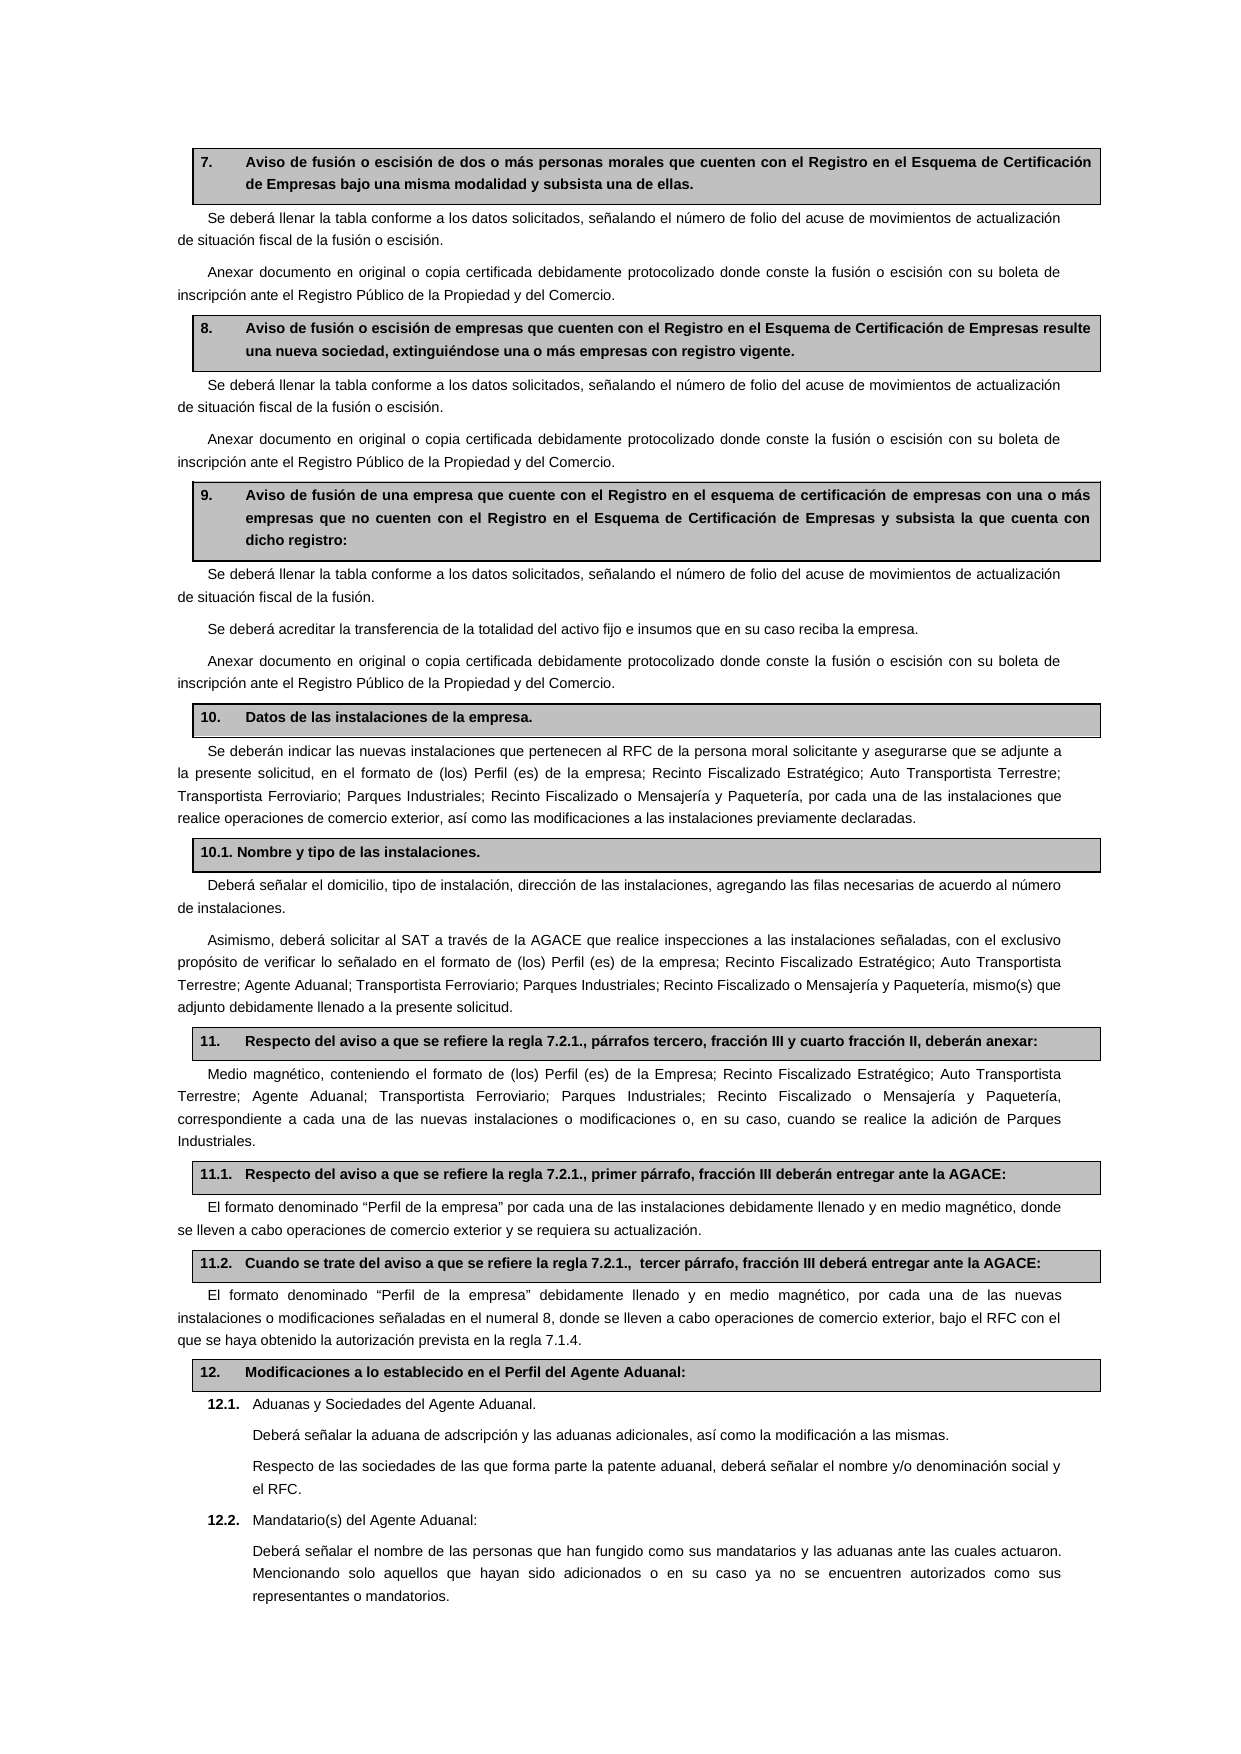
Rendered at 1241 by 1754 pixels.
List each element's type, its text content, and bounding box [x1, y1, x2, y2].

text Medio magnético, conteniendo el formato de (los) Perfil (es) de ; Recinto Fiscalizado Estratégico; Auto Transportista Terrestre; Agente Aduanal; Transportista Ferroviario; Parques Industriales; Recinto Fiscalizado o Mensajería y Paquetería, correspondiente a cada una de las nuevas instalaciones o modificaciones o, en su caso, cuando se realice la adición de Parques Industriales. [177, 1061, 1063, 1151]
text El formato denominado “Perfil de la empresa” por cada una de las instalaciones debidamente llenado y en medio magnético, donde se lleven a cabo operaciones de comercio exterior y se requiera su actualización. [177, 1195, 1063, 1240]
text Anexar documento en original o copia certificada debidamente protocolizado donde conste la fusión o escisión con su boleta de inscripción ante el Registro Público de y del Comercio. [177, 648, 1063, 693]
text Asimismo, deberá solicitar al SAT a través de que realice inspecciones a las instalaciones señaladas, con el exclusivo propósito de verificar lo señalado en el formato de (los) Perfil (es) de la empresa; Recinto Fiscalizado Estratégico; Auto Transportista Terrestre; Agente Aduanal; Transportista Ferroviario; Parques Industriales; Recinto Fiscalizado o Mensajería y Paquetería, mismo(s) que adjunto debidamente llenado a la presente solicitud. [177, 927, 1063, 1017]
text Respecto de las sociedades de las que forma parte la patente aduanal, deberá señalar el nombre y/o denominación social y el RFC. [207, 1454, 1063, 1499]
text 12.2. Mandatario(s) del Agente Aduanal: [207, 1507, 1063, 1530]
table_header 11. Respecto del aviso a que se refiere la regla 7.2.1., párrafos tercero, fracción III y cuarto fracción II, deberán anexar: [193, 1028, 1100, 1060]
text Se deberá llenar la tabla conforme a los datos solicitados, señalando el número de folio del acuse de movimientos de actualización de situación fiscal de la fusión. [177, 562, 1063, 607]
table_header 7. Aviso de fusión o escisión de dos o más personas morales que cuenten con el Registro en el Esquema de Certificación de Empresas bajo una misma modalidad y subsista una de ellas. [194, 149, 1100, 204]
text Deberá señalar el nombre de las personas que han fungido como sus mandatarios y las aduanas ante las cuales actuaron. Mencionando solo aquellos que hayan sido adicionados o en su caso ya no se encuentren autorizados como sus representantes o mandatorios. [207, 1538, 1063, 1606]
text Deberá señalar el domicilio, tipo de instalación, dirección de las instalaciones, agregando las filas necesarias de acuerdo al número de instalaciones. [177, 873, 1063, 918]
table_header 10. Datos de las instalaciones de la empresa. [194, 705, 1100, 736]
text Deberá señalar la aduana de adscripción y las aduanas adicionales, así como la modificación a las mismas. [207, 1423, 1063, 1445]
text Se deberá llenar la tabla conforme a los datos solicitados, señalando el número de folio del acuse de movimientos de actualización de situación fiscal de la fusión o escisión. [177, 205, 1063, 250]
text Se deberá acreditar la transferencia de la totalidad del activo fijo e insumos que en su caso reciba la empresa. [177, 616, 1063, 639]
text Se deberá llenar la tabla conforme a los datos solicitados, señalando el número de folio del acuse de movimientos de actualización de situación fiscal de la fusión o escisión. [177, 372, 1063, 417]
table_header 12. Modificaciones a lo establecido en el Perfil del Agente Aduanal: [193, 1360, 1100, 1391]
table_header 11.2. Cuando se trate del aviso a que se refiere la regla 7.2.1., tercer párrafo, fracción III deberá entregar ante la AGACE: [193, 1251, 1100, 1282]
table_header 10.1. Nombre y tipo de las instalaciones. [194, 839, 1100, 871]
table_header 11.1. Respecto del aviso a que se refiere la regla 7.2.1., primer párrafo, fracción III deberán entregar ante la AGACE: [193, 1162, 1100, 1194]
text El formato denominado “Perfil de la empresa” debidamente llenado y en medio magnético, por cada una de las nuevas instalaciones o modificaciones señaladas en el numeral 8, donde se lleven a cabo operaciones de comercio exterior, bajo el RFC con el que se haya obtenido la autorización prevista en la regla 7.1.4. [177, 1283, 1063, 1350]
text Anexar documento en original o copia certificada debidamente protocolizado donde conste la fusión o escisión con su boleta de inscripción ante el Registro Público de y del Comercio. [177, 260, 1063, 305]
table_header 8. Aviso de fusión o escisión de empresas que cuenten con el Registro en el Esquema de Certificación de Empresas resulte una nueva sociedad, extinguiéndose una o más empresas con registro vigente. [194, 316, 1100, 371]
table_header 9. Aviso de fusión de una empresa que cuente con el Registro en el esquema de certificación de empresas con una o más empresas que no cuenten con el Registro en el Esquema de Certificación de Empresas y subsista la que cuenta con dicho registro: [194, 483, 1100, 560]
text Anexar documento en original o copia certificada debidamente protocolizado donde conste la fusión o escisión con su boleta de inscripción ante el Registro Público de y del Comercio. [177, 427, 1063, 472]
text Se deberán indicar las nuevas instalaciones que pertenecen al RFC de la persona moral solicitante y asegurarse que se adjunte a la presente solicitud, en el formato de (los) Perfil (es) de la empresa; Recinto Fiscalizado Estratégico; Auto Transportista Terrestre; Transportista Ferroviario; Parques Industriales; Recinto Fiscalizado o Mensajería y Paquetería, por cada una de las instalaciones que realice operaciones de comercio exterior, así como las modificaciones a las instalaciones previamente declaradas. [177, 738, 1063, 828]
text 12.1. Aduanas y Sociedades del Agente Aduanal. [207, 1392, 1063, 1414]
